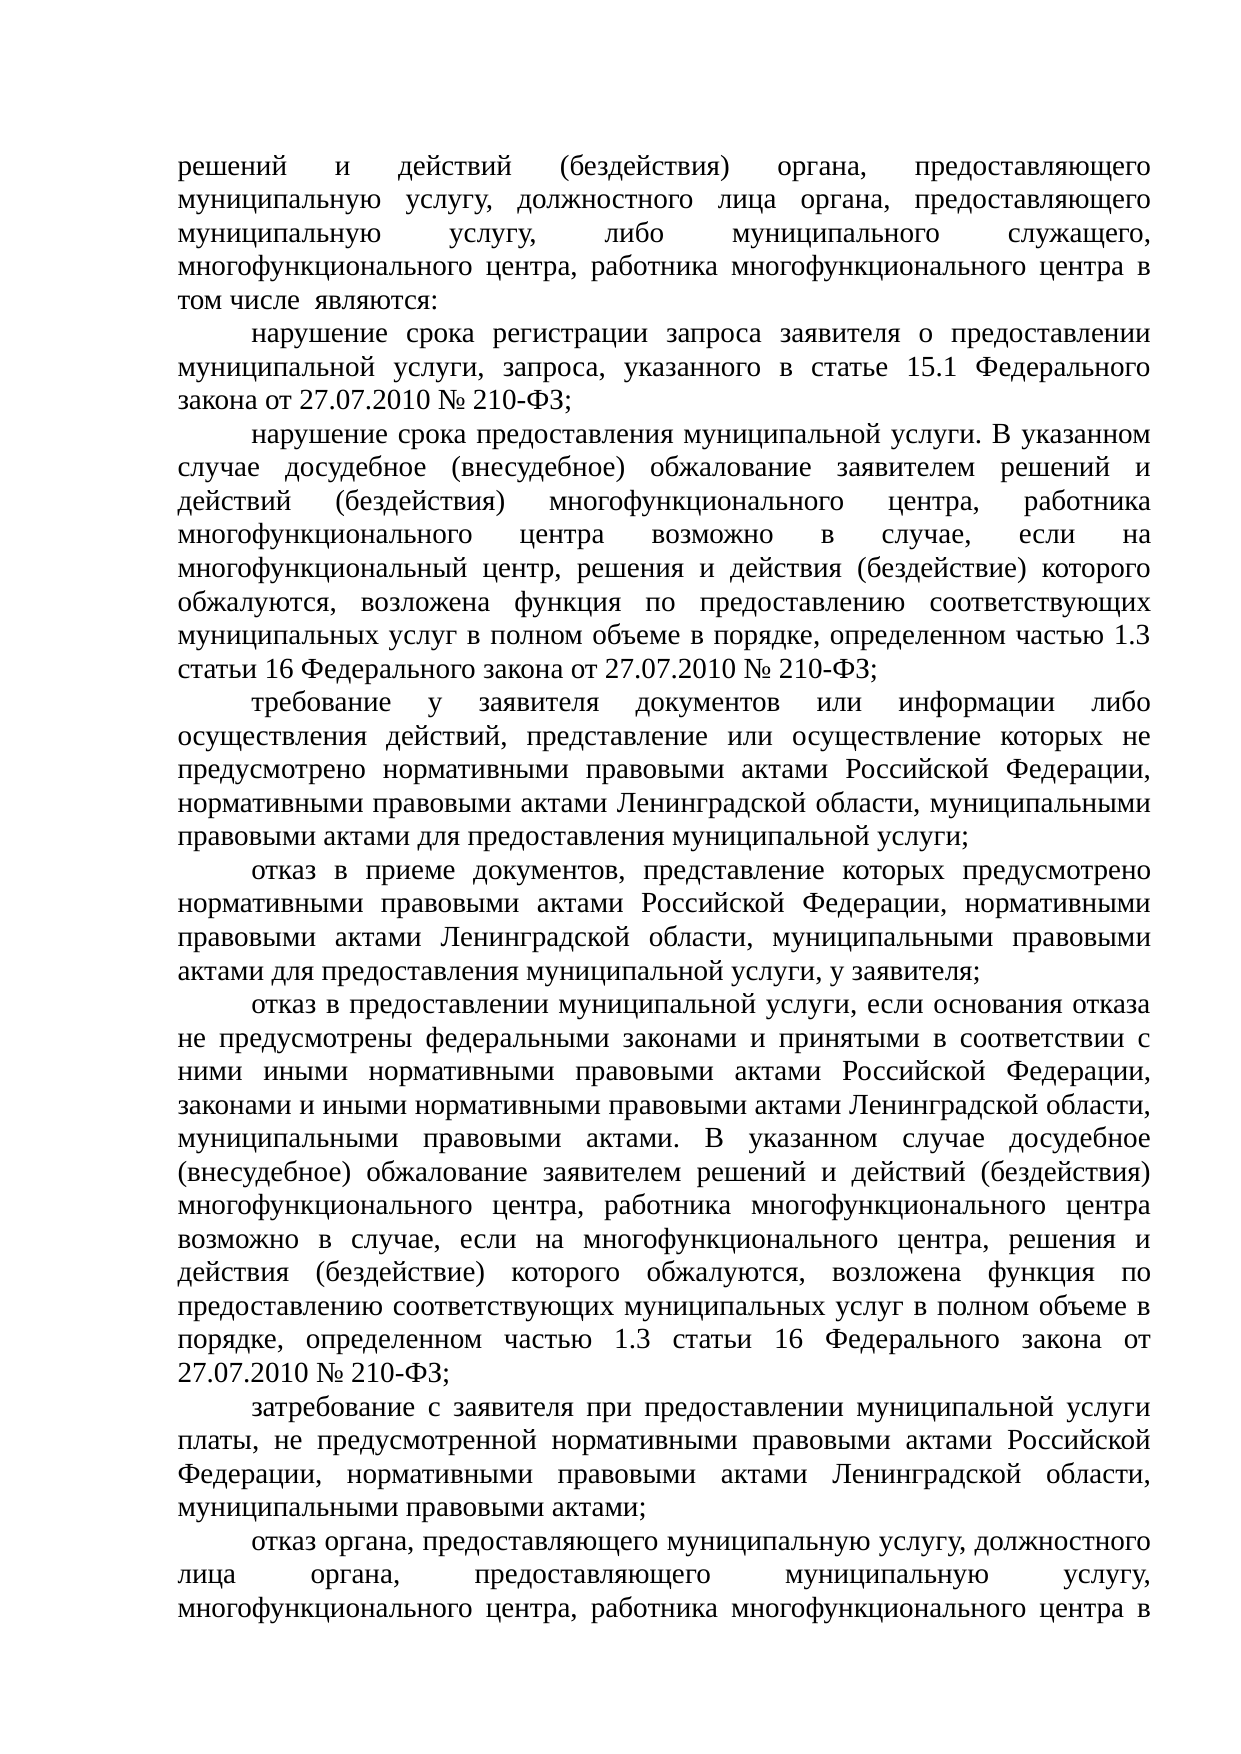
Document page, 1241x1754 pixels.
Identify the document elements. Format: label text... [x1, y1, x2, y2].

text отказ в предоставлении муниципальной услуги, если основания отказа не предусмотрены федеральными законами и принятыми в соответствии с ними иными нормативными правовыми актами Российской Федерации, законами и иными нормативными правовыми актами Ленинградской области, муниципальными правовыми актами. В указанном случае досудебное (внесудебное) обжалование заявителем решений и действий (бездействия) многофункционального центра, работника многофункционального центра возможно в случае, если на многофункционального центра, решения и действия (бездействие) которого обжалуются, возложена функция по предоставлению соответствующих муниципальных услуг в полном объеме в порядке, определенном частью 1.3 статьи 16 Федерального закона от 27.07.2010 № 210-ФЗ; [177, 986, 1152, 1389]
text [177, 148, 1152, 315]
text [177, 1523, 1152, 1623]
text нарушение срока регистрации запроса заявителя о предоставлении муниципальной услуги, запроса, указанного в статье 15.1 Федерального закона от 27.07.2010 № 210-ФЗ; [177, 315, 1152, 416]
text отказ в приеме документов, представление которых предусмотрено нормативными правовыми актами Российской Федерации, нормативными правовыми актами Ленинградской области, муниципальными правовыми актами для предоставления муниципальной услуги, у заявителя; [177, 852, 1152, 986]
text нарушение срока предоставления муниципальной услуги. В указанном случае досудебное (внесудебное) обжалование заявителем решений и действий (бездействия) многофункционального центра, работника многофункционального центра возможно в случае, если на многофункциональный центр, решения и действия (бездействие) которого обжалуются, возложена функция по предоставлению соответствующих муниципальных услуг в полном объеме в порядке, определенном частью 1.3 статьи 16 Федерального закона от 27.07.2010 № 210-ФЗ; [177, 416, 1152, 684]
text требование у заявителя документов или информации либо осуществления действий, представление или осуществление которых не предусмотрено нормативными правовыми актами Российской Федерации, нормативными правовыми актами Ленинградской области, муниципальными правовыми актами для предоставления муниципальной услуги; [177, 684, 1152, 852]
text затребование с заявителя при предоставлении муниципальной услуги платы, не предусмотренной нормативными правовыми актами Российской Федерации, нормативными правовыми актами Ленинградской области, муниципальными правовыми актами; [177, 1389, 1152, 1523]
